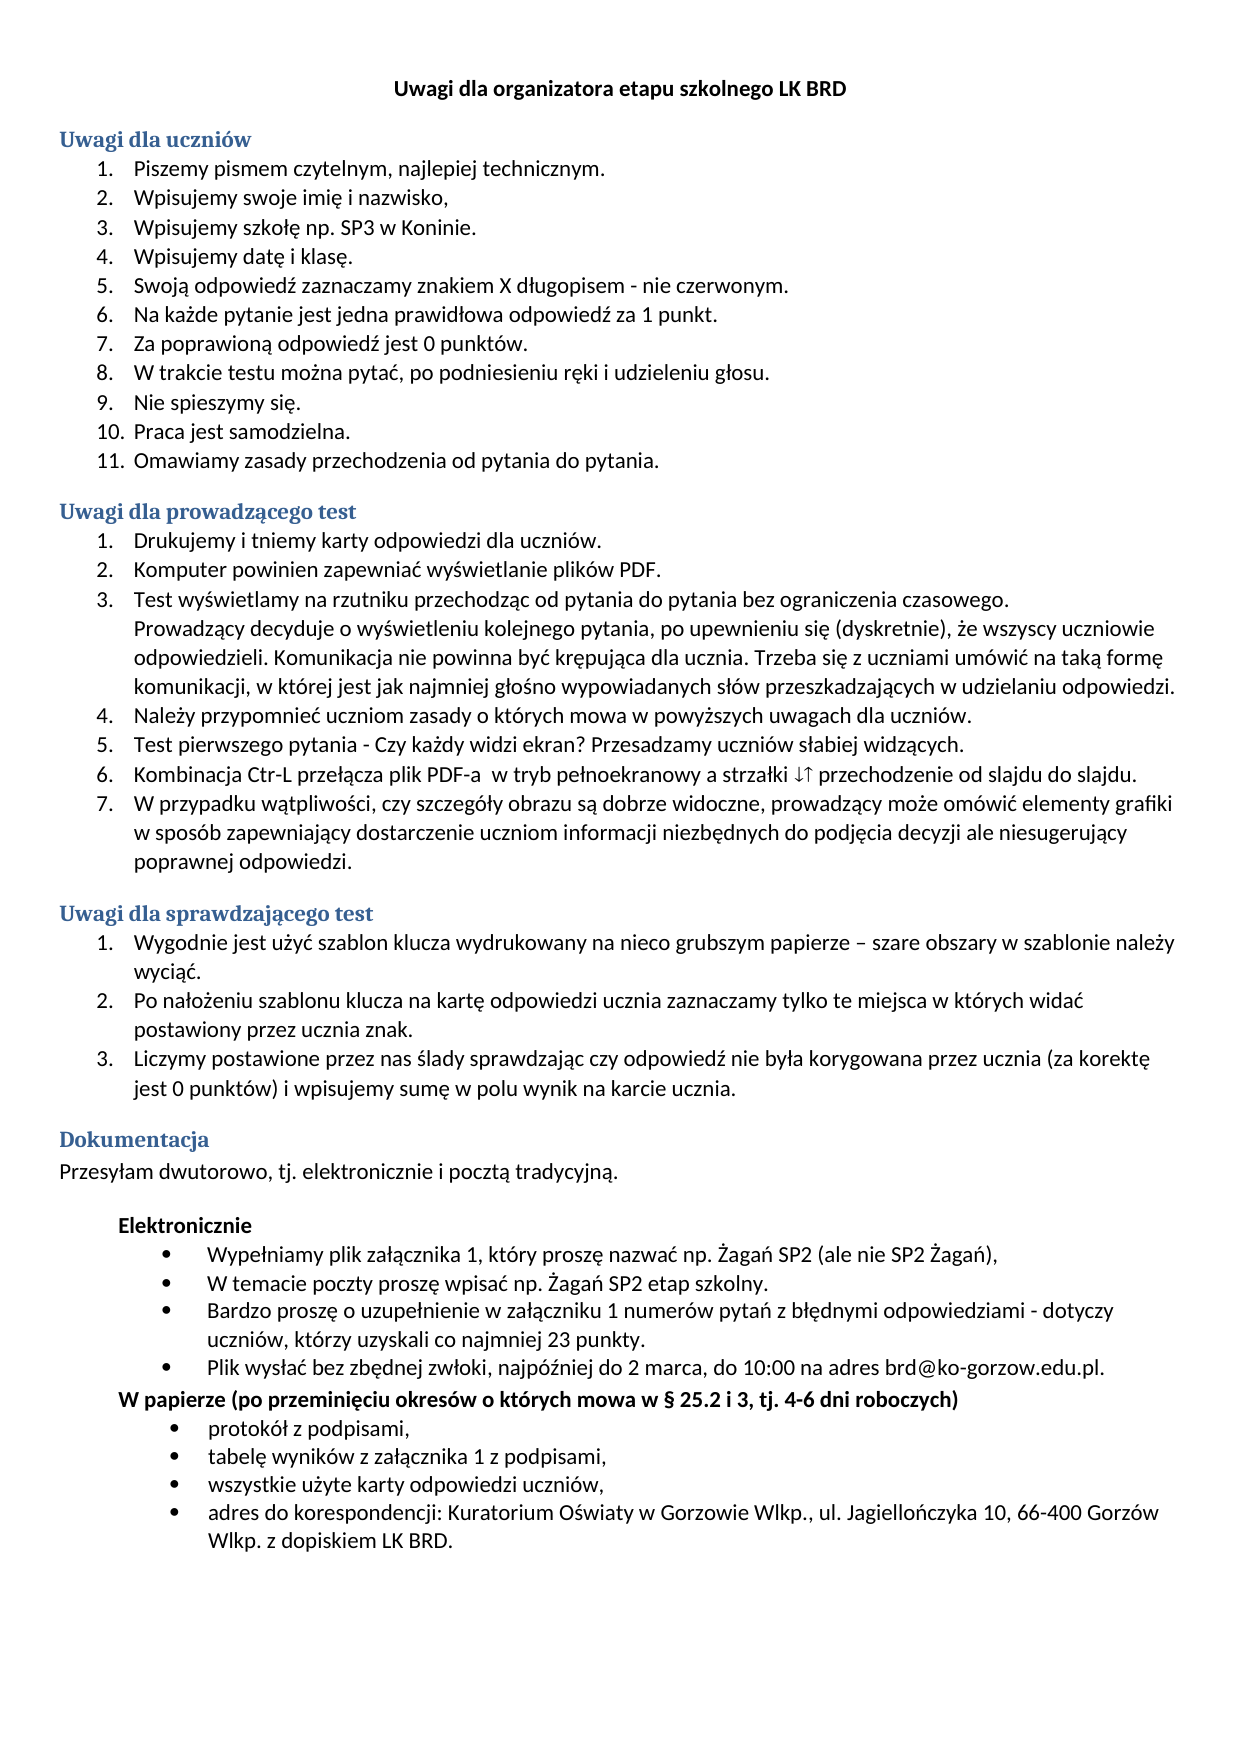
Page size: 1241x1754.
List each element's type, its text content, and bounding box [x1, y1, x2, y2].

list Plik wysłać bez zbędnej zwłoki, najpóźniej do 2 marca, do 10:00 na adres brd@ko-gorzow.edu.pl. [162, 1353, 1181, 1381]
list protokół z podpisami, [170, 1414, 1181, 1442]
list Praca jest samodzielna. [96, 416, 1181, 445]
list Wygodnie jest użyć szablon klucza wydrukowany na nieco grubszym papierze – szare obszary w szablonie należy wyciąć. [96, 927, 1181, 985]
list Należy przypomnieć uczniom zasady o których mowa w powyższych uwagach dla uczniów. [96, 700, 1181, 729]
list Na każde pytanie jest jedna prawidłowa odpowiedź za 1 punkt. [96, 299, 1181, 328]
list Bardzo proszę o uzupełnienie w załączniku 1 numerów pytań z błędnymi odpowiedziami - dotyczy uczniów, którzy uzyskali co najmniej 23 punkty. [162, 1297, 1181, 1353]
subtitle Dokumentacja [59, 1127, 1181, 1153]
list Wpisujemy swoje imię i nazwisko, [96, 182, 1181, 212]
text Przesyłam dwutorowo, tj. elektronicznie i pocztą tradycyjną. [59, 1153, 1181, 1186]
subtitle Uwagi dla prowadzącego test [59, 499, 1181, 525]
list Omawiamy zasady przechodzenia od pytania do pytania. [96, 445, 1181, 474]
list Kombinacja Ctr-L przełącza plik PDF-a w tryb pełnoekranowy a strzałki przechodzenie od slajdu do slajdu. [96, 759, 1181, 788]
list Wpisujemy datę i klasę. [96, 241, 1181, 270]
list Wpisujemy szkołę np. SP3 w Koninie. [96, 212, 1181, 241]
list adres do korespondencji: Kuratorium Oświaty w Gorzowie Wlkp., ul. Jagiellończyka 10, 66-400 Gorzów Wlkp. z dopiskiem LK BRD. [170, 1498, 1181, 1554]
list Piszemy pismem czytelnym, najlepiej technicznym. [96, 153, 1181, 182]
list W trakcie testu można pytać, po podniesieniu ręki i udzieleniu głosu. [96, 357, 1181, 387]
subtitle Uwagi dla uczniów [59, 127, 1181, 153]
list tabelę wyników z załącznika 1 z podpisami, [170, 1442, 1181, 1470]
list wszystkie użyte karty odpowiedzi uczniów, [170, 1470, 1181, 1498]
list Test pierwszego pytania - Czy każdy widzi ekran? Przesadzamy uczniów słabiej widzących. [96, 729, 1181, 759]
list Drukujemy i tniemy karty odpowiedzi dla uczniów. [96, 525, 1181, 554]
list Po nałożeniu szablonu klucza na kartę odpowiedzi ucznia zaznaczamy tylko te miejsca w których widać postawiony przez ucznia znak. [96, 985, 1181, 1043]
list Test wyświetlamy na rzutniku przechodząc od pytania do pytania bez ograniczenia czasowego. Prowadzący decyduje o wyświetleniu kolejnego pytania, po upewnieniu się (dyskretnie), że wszyscy uczniowie odpowiedzieli. Komunikacja nie powinna być krępująca dla ucznia. Trzeba się z uczniami umówić na taką formę komunikacji, w której jest jak najmniej głośno wypowiadanych słów przeszkadzających w udzielaniu odpowiedzi. [96, 584, 1181, 700]
text Elektronicznie [118, 1207, 1181, 1241]
list Swoją odpowiedź zaznaczamy znakiem X długopisem - nie czerwonym. [96, 270, 1181, 299]
list Za poprawioną odpowiedź jest 0 punktów. [96, 328, 1181, 357]
list Liczymy postawione przez nas ślady sprawdzając czy odpowiedź nie była korygowana przez ucznia (za korektę jest 0 punktów) i wpisujemy sumę w polu wynik na karcie ucznia. [96, 1043, 1181, 1102]
subtitle Uwagi dla sprawdzającego test [59, 900, 1181, 927]
list Komputer powinien zapewniać wyświetlanie plików PDF. [96, 554, 1181, 584]
list W temacie poczty proszę wpisać np. Żagań SP2 etap szkolny. [162, 1269, 1181, 1297]
text W papierze (po przeminięciu okresów o których mowa w § 25.2 i 3, tj. 4-6 dni roboczych) [118, 1381, 1181, 1414]
list Wypełniamy plik załącznika 1, który proszę nazwać np. Żagań SP2 (ale nie SP2 Żagań), [162, 1241, 1181, 1269]
list W przypadku wątpliwości, czy szczegóły obrazu są dobrze widoczne, prowadzący może omówić elementy grafiki w sposób zapewniający dostarczenie uczniom informacji niezbędnych do podjęcia decyzji ale niesugerujący poprawnej odpowiedzi. [96, 788, 1181, 875]
list Nie spieszymy się. [96, 387, 1181, 416]
